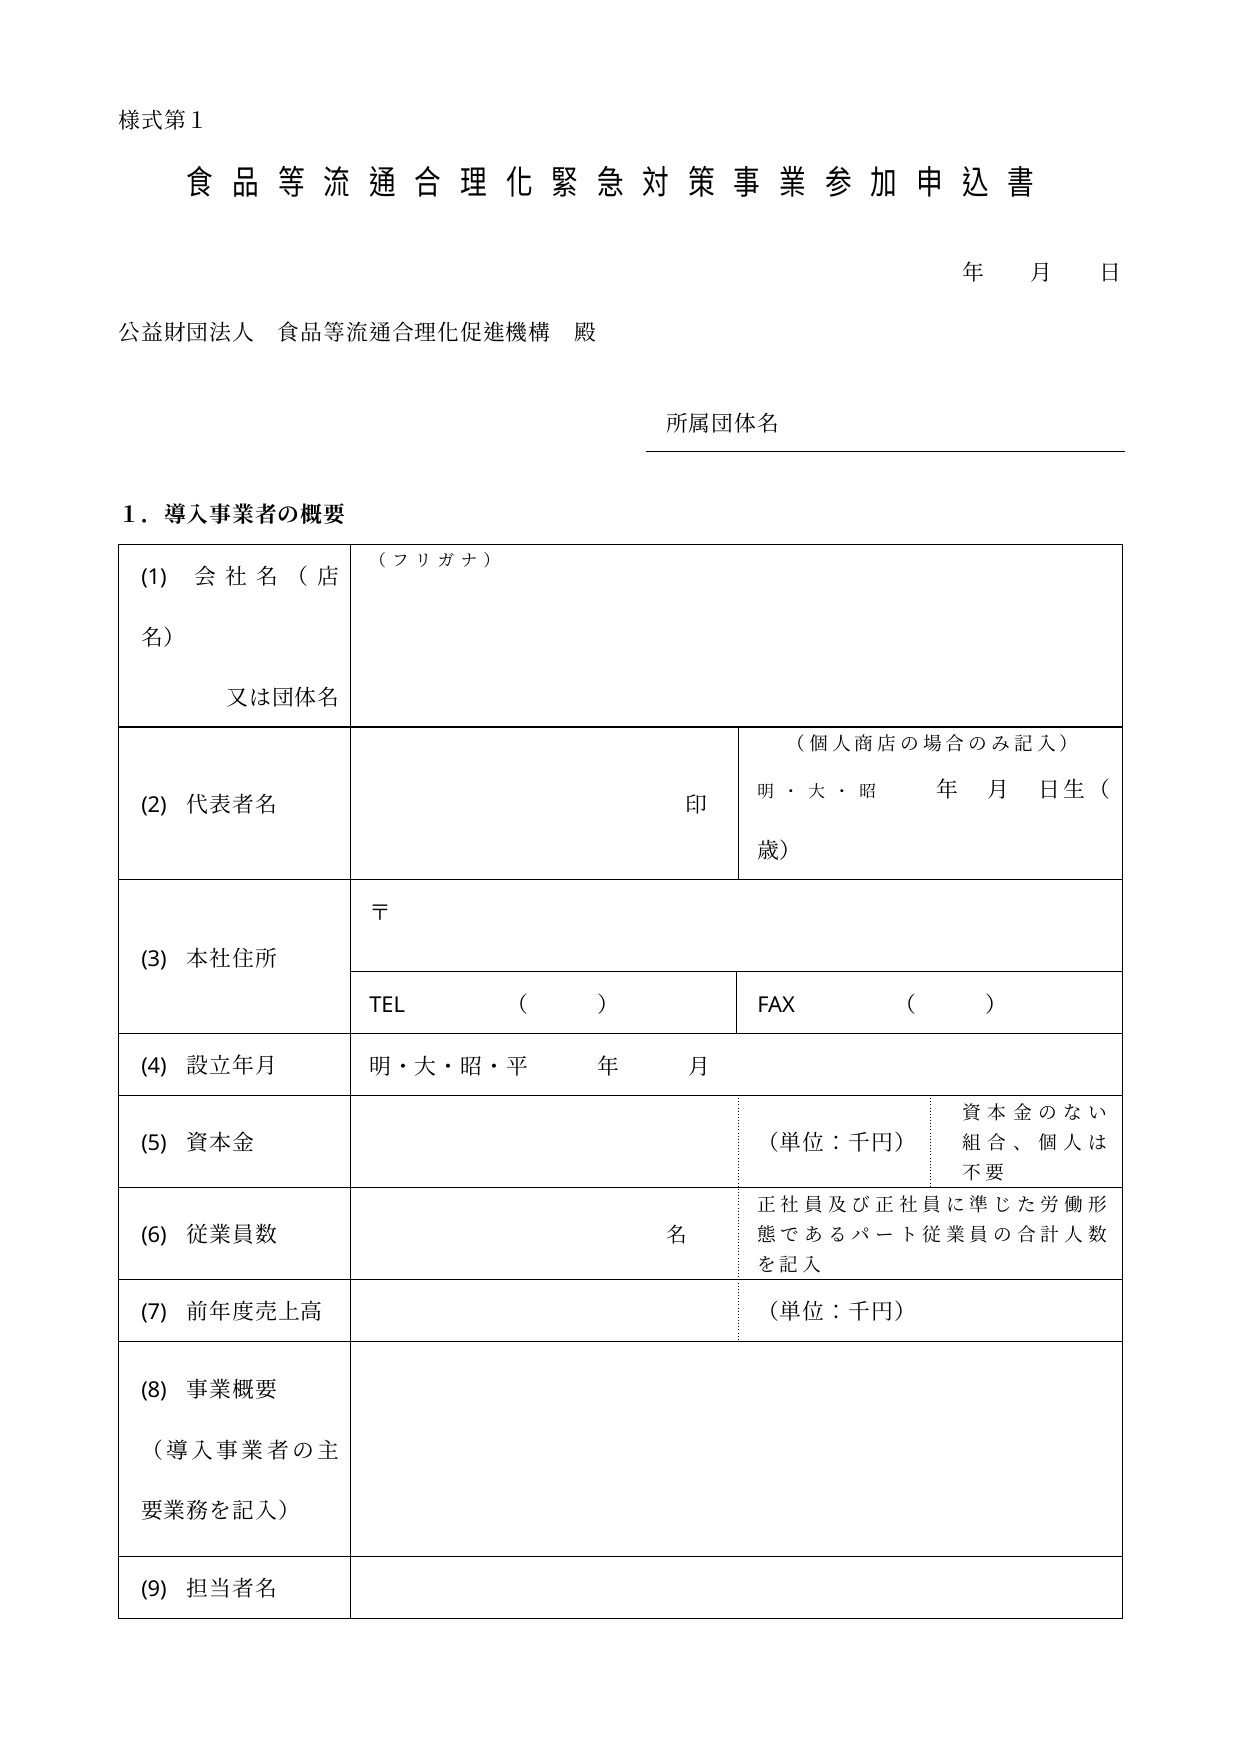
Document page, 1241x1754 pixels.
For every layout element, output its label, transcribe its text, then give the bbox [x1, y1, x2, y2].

table_cell (5)資本金 [119, 1096, 350, 1187]
text 所属団体名 [561, 392, 1122, 453]
text １．導入事業者の概要 [118, 483, 1122, 543]
table_cell (2)代表者名 [119, 728, 350, 879]
text 公益財団法人 食品等流通合理化促進機構 殿 [118, 301, 1122, 362]
table_header （フリガナ） [351, 545, 1122, 726]
table_cell （個人商店の場合のみ記入） 明・大・昭 年 月 日生（ 歳） [739, 728, 1122, 879]
table_cell 印 [650, 728, 738, 879]
table_cell [351, 728, 650, 879]
table_cell (8)事業概要 （導入事業者の主要業務を記入） [119, 1342, 350, 1556]
table_cell (6)従業員数 [119, 1188, 350, 1279]
table_cell TEL （ ） [351, 972, 736, 1033]
table_cell [351, 1342, 1122, 1556]
table_cell 資本金のない組合、個人は不要 [930, 1096, 1122, 1187]
text 年 月 日 [118, 240, 1122, 301]
table_cell (7)前年度売上高 [119, 1280, 350, 1341]
table_cell 〒 [351, 880, 1122, 971]
table_cell （単位：千円） [739, 1096, 930, 1187]
table_cell （単位：千円） [739, 1280, 1122, 1341]
table_cell (4)設立年月 [119, 1034, 350, 1095]
table_header (1)会社名（店名） 又は団体名 [119, 545, 350, 726]
table_cell [351, 1096, 738, 1187]
table_cell (3)本社住所 [119, 880, 350, 1033]
table_cell 正社員及び正社員に準じた労働形態であるパート従業員の合計人数を記入 [739, 1188, 1122, 1279]
text 食品等流通合理化緊急対策事業参加申込書 [118, 149, 1122, 210]
table_cell FAX （ ） [737, 972, 1122, 1033]
table_cell [351, 1188, 650, 1279]
table_cell 明・大・昭・平 年 月 [351, 1034, 1122, 1095]
table_cell 名 [650, 1188, 738, 1279]
table_cell [351, 1557, 1122, 1618]
text 様式第１ [118, 89, 1122, 149]
table_cell (9)担当者名 [119, 1557, 350, 1618]
table_cell [351, 1280, 738, 1341]
